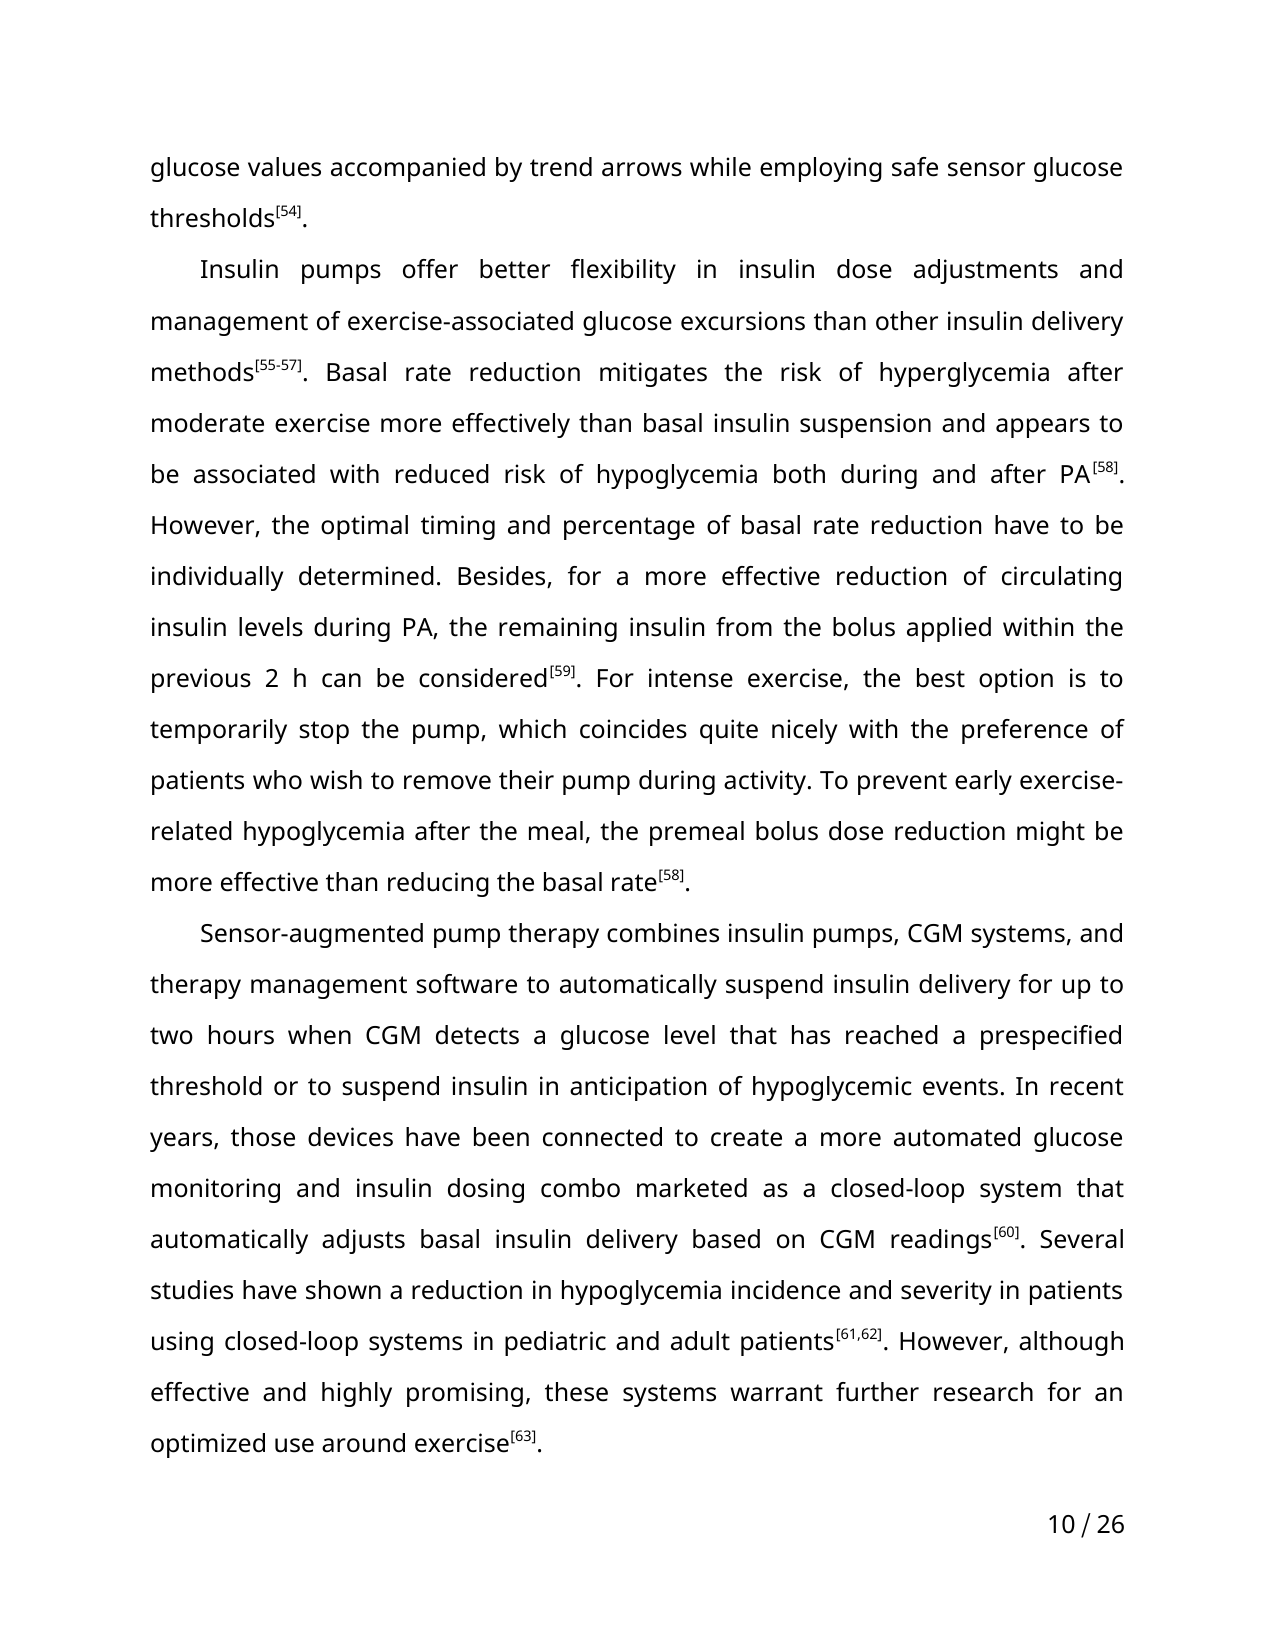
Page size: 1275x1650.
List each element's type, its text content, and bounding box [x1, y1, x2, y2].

text Sensor-augmented pump therapy combines insulin pumps, CGM systems, and therapy management software to automatically suspend insulin delivery for up to two hours when CGM detects a glucose level that has reached a prespecified threshold or to suspend insulin in anticipation of hypoglycemic events. In recent years, those devices have been connected to create a more automated glucose monitoring and insulin dosing combo marketed as a closed-loop system that automatically adjusts basal insulin delivery based on CGM readings[60]. Several studies have shown a reduction in hypoglycemia incidence and severity in patients using closed-loop systems in pediatric and adult patients[61,62]. However, although effective and highly promising, these systems warrant further research for an optimized use around exercise[63]. [150, 916, 1125, 1460]
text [150, 150, 1125, 235]
text Insulin pumps offer better flexibility in insulin dose adjustments and management of exercise-associated glucose excursions than other insulin delivery methods[55-57]. Basal rate reduction mitigates the risk of hyperglycemia after moderate exercise more effectively than basal insulin suspension and appears to be associated with reduced risk of hypoglycemia both during and after PA[58]. However, the optimal timing and percentage of basal rate reduction have to be individually determined. Besides, for a more effective reduction of circulating insulin levels during PA, the remaining insulin from the bolus applied within the previous 2 h can be considered[59]. For intense exercise, the best option is to temporarily stop the pump, which coincides quite nicely with the preference of patients who wish to remove their pump during activity. To prevent early exercise-related hypoglycemia after the meal, the premeal bolus dose reduction might be more effective than reducing the basal rate[58]. [150, 252, 1125, 899]
